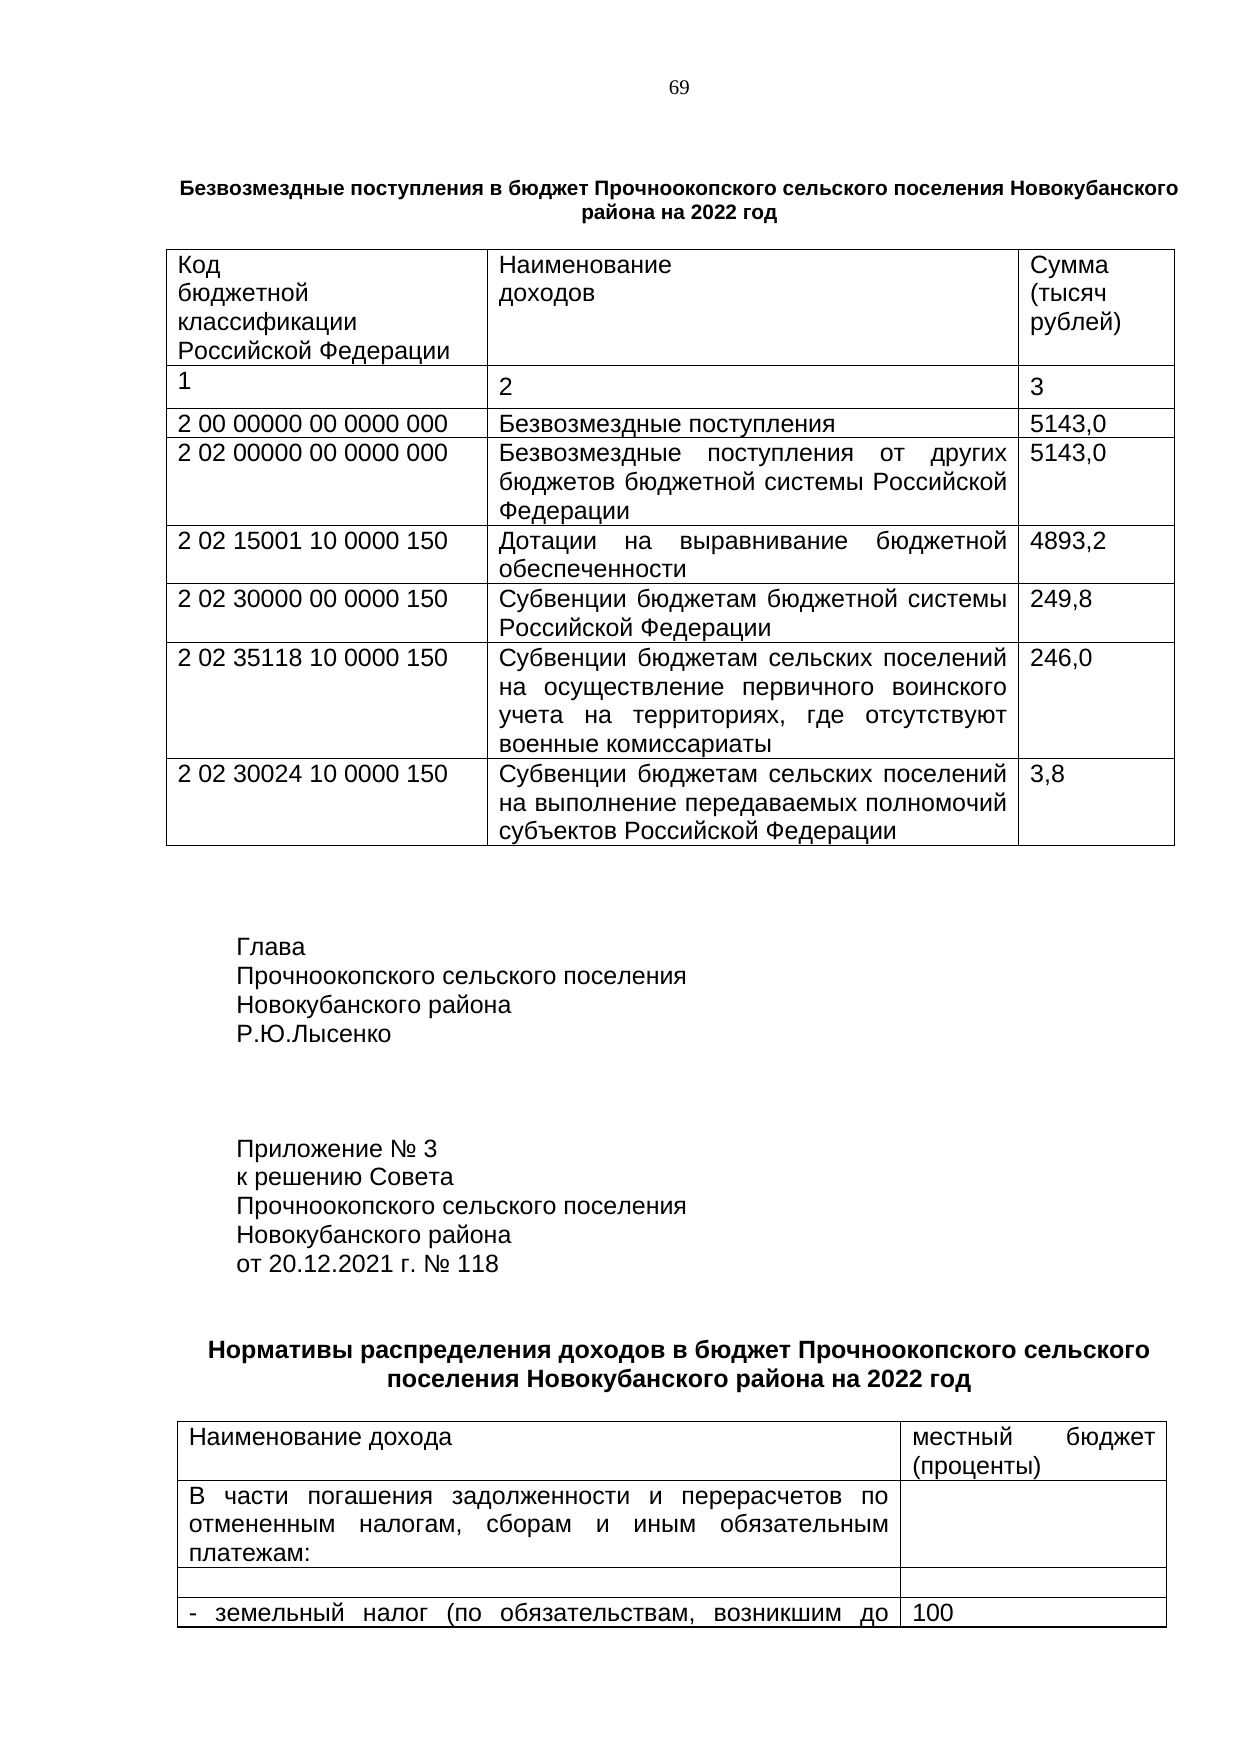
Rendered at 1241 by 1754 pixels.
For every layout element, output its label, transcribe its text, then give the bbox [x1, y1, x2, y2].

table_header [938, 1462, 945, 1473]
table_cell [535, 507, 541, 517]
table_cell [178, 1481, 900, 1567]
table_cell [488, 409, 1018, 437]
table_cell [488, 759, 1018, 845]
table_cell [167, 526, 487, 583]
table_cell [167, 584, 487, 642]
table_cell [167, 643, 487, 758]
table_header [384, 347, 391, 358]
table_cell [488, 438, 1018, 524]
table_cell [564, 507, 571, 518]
text Р.Ю.Лысенко [177, 1018, 1181, 1047]
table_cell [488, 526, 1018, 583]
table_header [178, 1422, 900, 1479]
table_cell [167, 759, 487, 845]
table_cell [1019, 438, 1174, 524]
text Глава [177, 932, 1181, 961]
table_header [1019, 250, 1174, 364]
text к решению Совета [177, 1162, 1181, 1191]
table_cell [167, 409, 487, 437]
text Прочноокопского сельского поселения [177, 961, 1181, 990]
text Прочноокопского сельского поселения [177, 1191, 1181, 1220]
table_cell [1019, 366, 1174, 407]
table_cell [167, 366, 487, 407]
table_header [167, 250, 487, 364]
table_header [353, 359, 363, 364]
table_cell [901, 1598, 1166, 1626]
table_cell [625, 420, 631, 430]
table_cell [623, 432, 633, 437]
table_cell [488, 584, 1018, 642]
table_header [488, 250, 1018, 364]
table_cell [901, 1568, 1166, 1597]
text Безвозмездные поступления в бюджет Прочноокопского сельского поселения Новокубанского района на 2022 год [177, 176, 1181, 223]
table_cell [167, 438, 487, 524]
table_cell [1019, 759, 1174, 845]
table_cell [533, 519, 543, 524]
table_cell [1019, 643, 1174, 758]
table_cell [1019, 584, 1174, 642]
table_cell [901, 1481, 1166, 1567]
text от 20.12.2021 г. № 118 [177, 1248, 1181, 1277]
text Приложение № 3 [177, 1133, 1181, 1162]
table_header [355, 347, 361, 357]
text Новокубанского района [177, 1220, 1181, 1248]
text Новокубанского района [177, 990, 1181, 1018]
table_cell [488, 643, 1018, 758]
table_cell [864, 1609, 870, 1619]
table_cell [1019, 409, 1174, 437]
title Нормативы распределения доходов в бюджет Прочноокопского сельского поселения Новокубанского района на 2022 год [177, 1335, 1181, 1392]
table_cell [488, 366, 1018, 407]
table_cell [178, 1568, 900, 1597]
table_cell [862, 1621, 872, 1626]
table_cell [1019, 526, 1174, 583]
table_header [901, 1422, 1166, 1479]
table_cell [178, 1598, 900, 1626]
